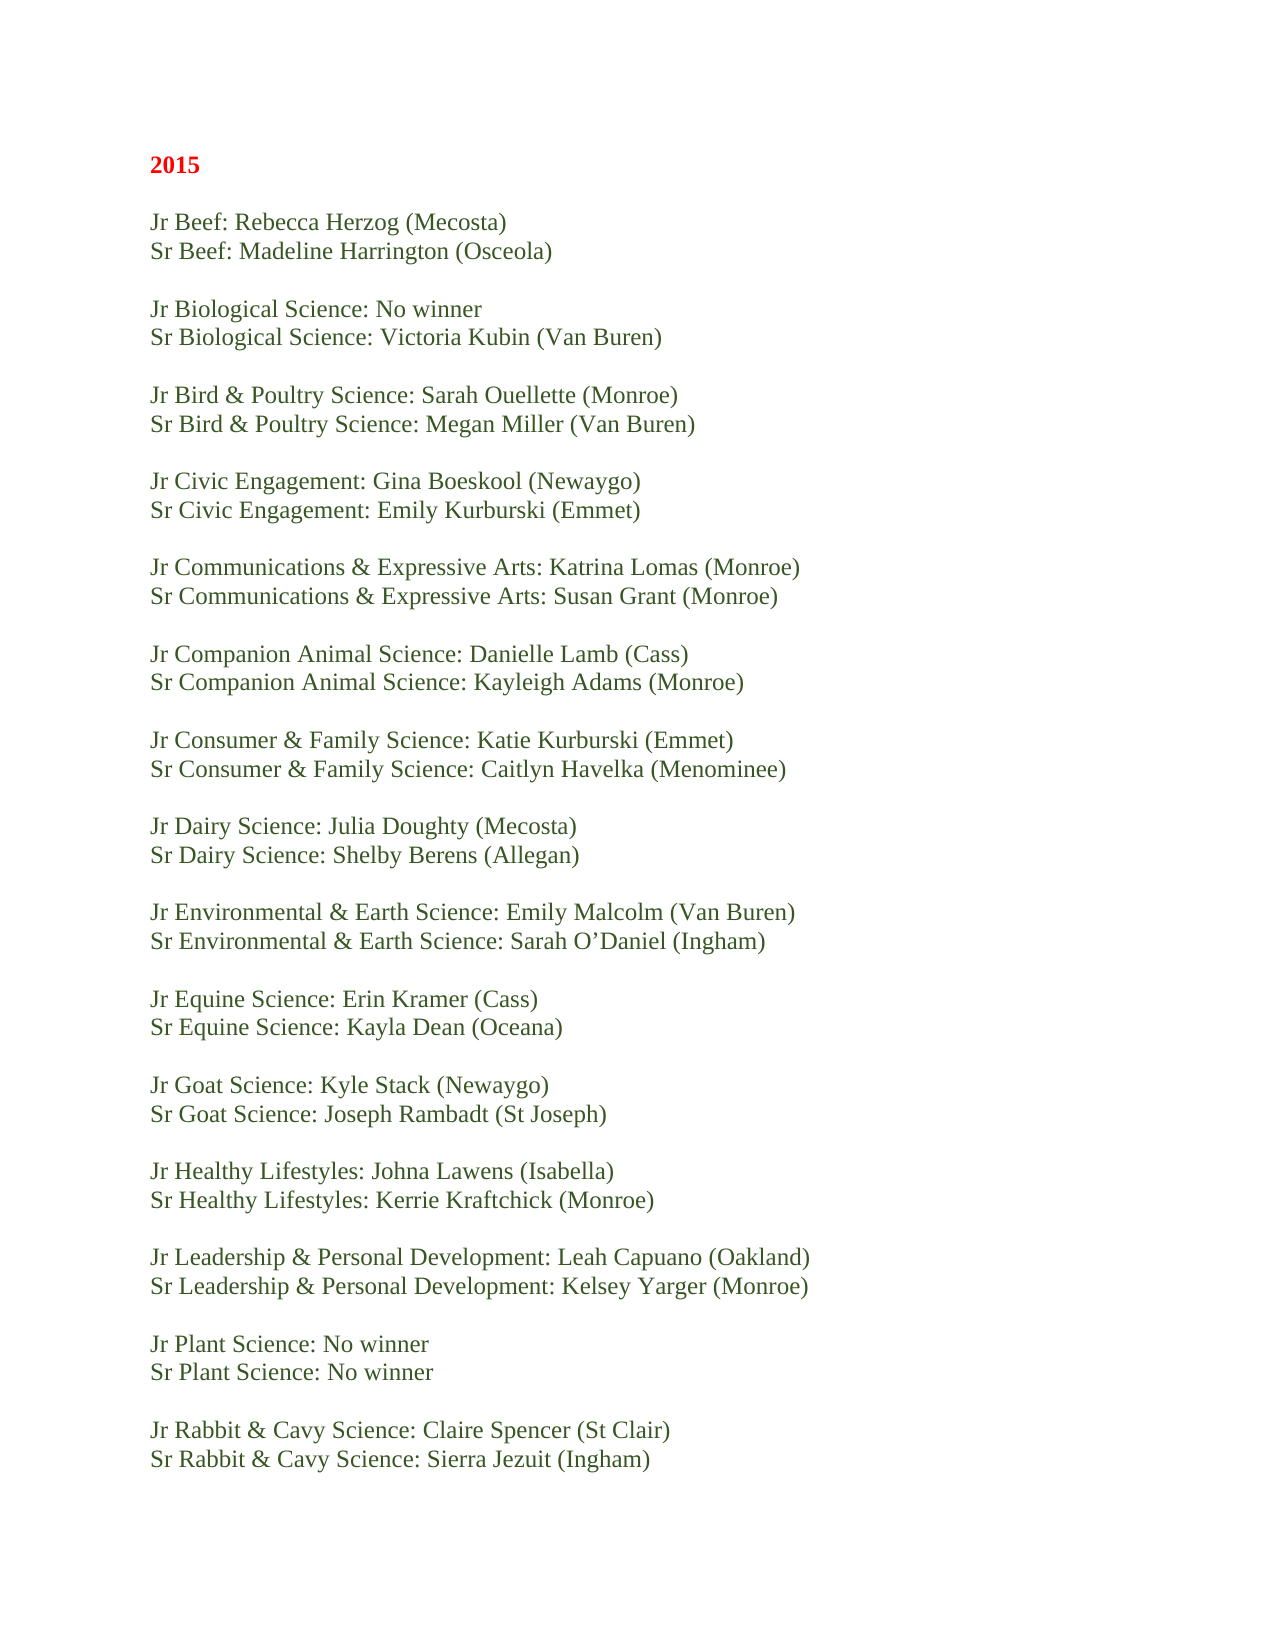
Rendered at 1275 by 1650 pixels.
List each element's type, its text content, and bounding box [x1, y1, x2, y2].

text Jr Healthy Lifestyles: Johna Lawens (Isabella) [150, 1156, 1125, 1185]
text Sr Biological Science: Victoria Kubin (Van Buren) [150, 322, 1125, 351]
text Jr Goat Science: Kyle Stack (Newaygo) [150, 1070, 1125, 1099]
text Jr Leadership & Personal Development: Leah Capuano (Oakland) [150, 1242, 1125, 1271]
text Sr Dairy Science: Shelby Berens (Allegan) [150, 840, 1125, 869]
text Sr Civic Engagement: Emily Kurburski (Emmet) [150, 495, 1125, 524]
text Jr Companion Animal Science: Danielle Lamb (Cass) [150, 639, 1125, 667]
text Sr Bird & Poultry Science: Megan Miller (Van Buren) [150, 409, 1125, 437]
text Sr Consumer & Family Science: Caitlyn Havelka (Menominee) [150, 754, 1125, 782]
text Jr Dairy Science: Julia Doughty (Mecosta) [150, 811, 1125, 840]
text Sr Goat Science: Joseph Rambadt (St Joseph) [150, 1099, 1125, 1127]
text Jr Communications & Expressive Arts: Katrina Lomas (Monroe) [150, 552, 1125, 581]
text Jr Consumer & Family Science: Katie Kurburski (Emmet) [150, 725, 1125, 754]
text Jr Environmental & Earth Science: Emily Malcolm (Van Buren) [150, 897, 1125, 926]
text Jr Beef: Rebecca Herzog (Mecosta) [150, 207, 1125, 236]
text Jr Rabbit & Cavy Science: Claire Spencer (St Clair) [150, 1415, 1125, 1444]
text Sr Beef: Madeline Harrington (Osceola) [150, 236, 1125, 265]
text Sr Plant Science: No winner [150, 1357, 1125, 1386]
text Sr Healthy Lifestyles: Kerrie Kraftchick (Monroe) [150, 1185, 1125, 1214]
text Jr Bird & Poultry Science: Sarah Ouellette (Monroe) [150, 380, 1125, 409]
text Sr Communications & Expressive Arts: Susan Grant (Monroe) [150, 581, 1125, 610]
text Sr Leadership & Personal Development: Kelsey Yarger (Monroe) [150, 1271, 1125, 1300]
text Jr Biological Science: No winner [150, 294, 1125, 322]
text Jr Equine Science: Erin Kramer (Cass) [150, 984, 1125, 1012]
text Jr Plant Science: No winner [150, 1329, 1125, 1357]
text Jr Civic Engagement: Gina Boeskool (Newaygo) [150, 466, 1125, 495]
text Sr Equine Science: Kayla Dean (Oceana) [150, 1012, 1125, 1041]
text Sr Companion Animal Science: Kayleigh Adams (Monroe) [150, 667, 1125, 696]
text Sr Rabbit & Cavy Science: Sierra Jezuit (Ingham) [150, 1444, 1125, 1472]
text 2015 [150, 150, 1125, 179]
text Sr Environmental & Earth Science: Sarah O’Daniel (Ingham) [150, 926, 1125, 955]
